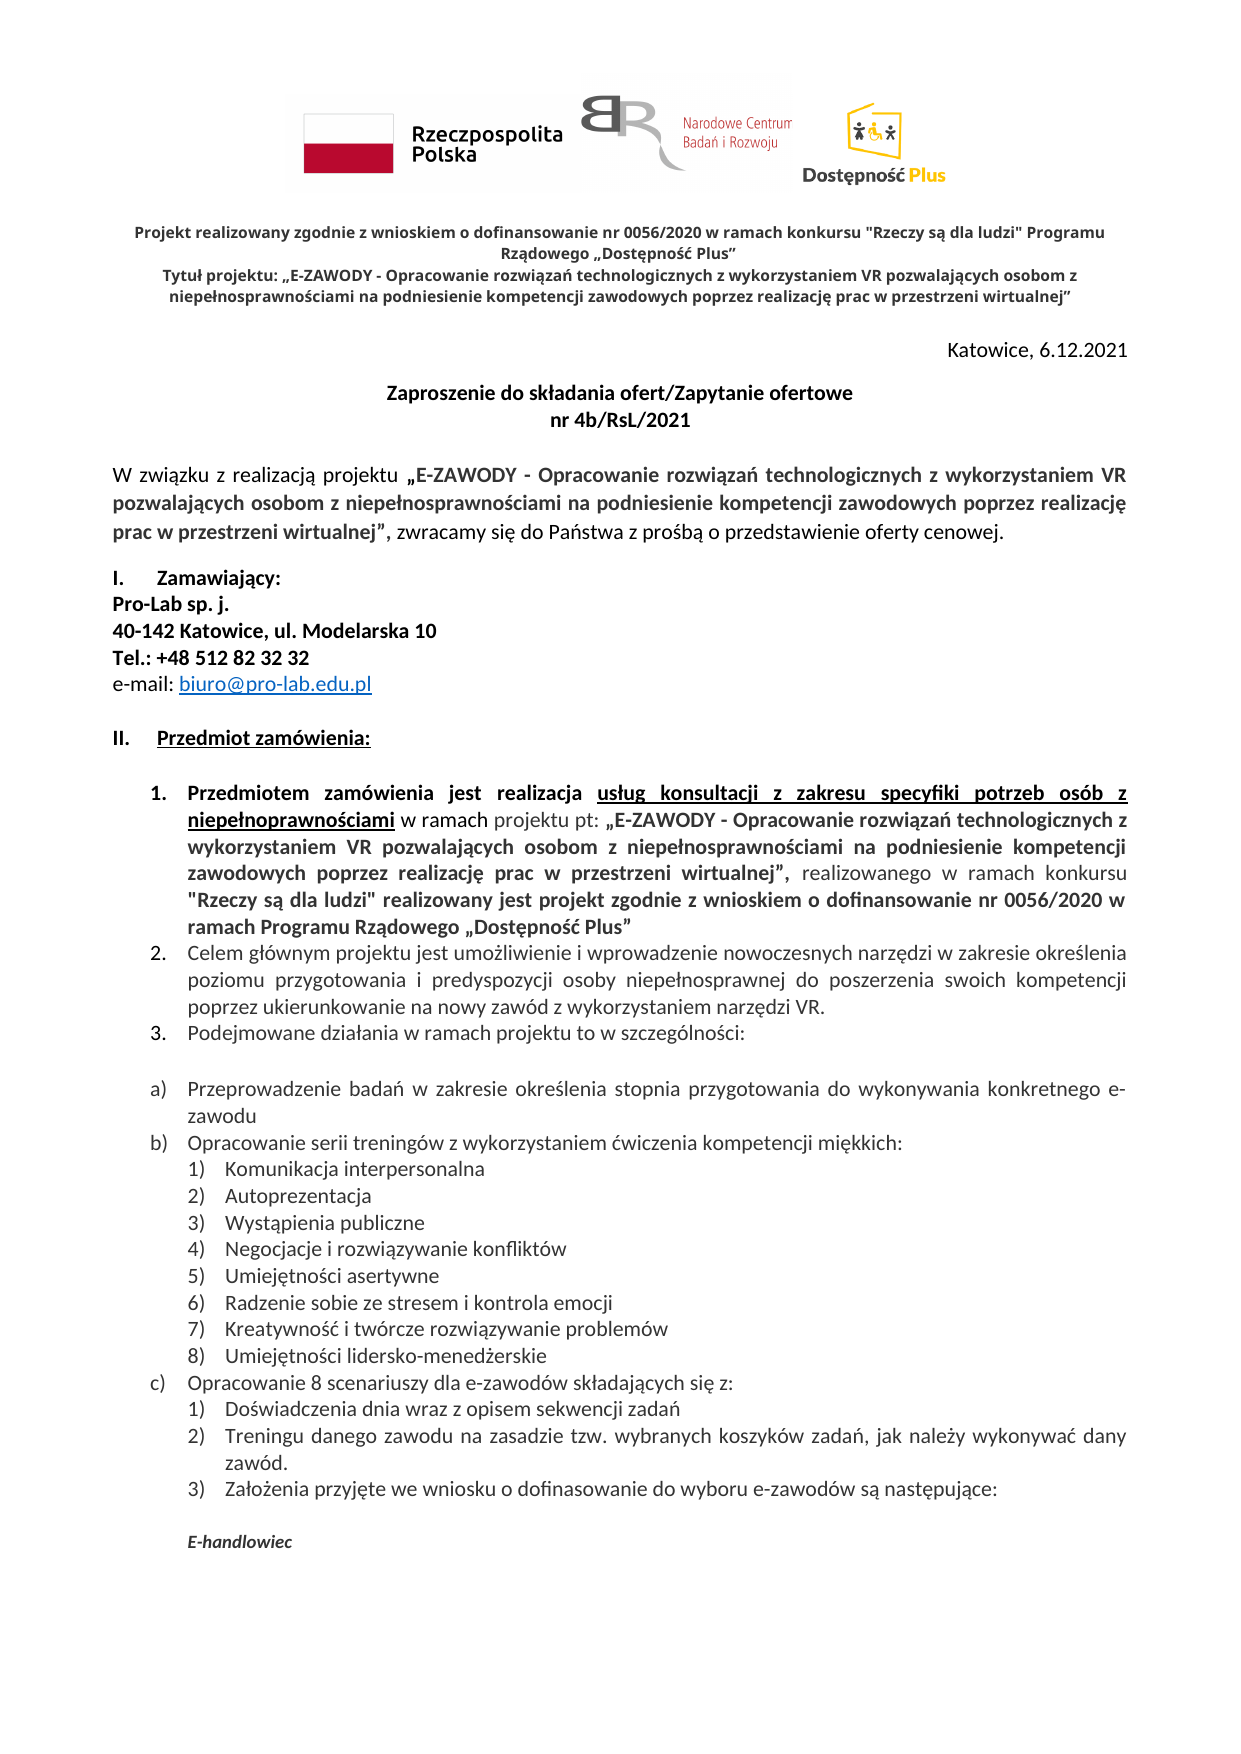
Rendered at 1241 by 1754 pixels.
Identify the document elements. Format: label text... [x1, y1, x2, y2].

list Celem głównym projektu jest umożliwienie i wprowadzenie nowoczesnych narzędzi w zakresie określenia poziomu przygotowania i predyspozycji osoby niepełnosprawnej do poszerzenia swoich kompetencji poprzez ukierunkowanie na nowy zawód z wykorzystaniem narzędzi VR. [150, 969, 1128, 1049]
list Podejmowane działania w ramach projektu to w szczególności: [150, 1078, 1128, 1104]
list Wystąpienia publiczne [187, 1267, 1128, 1294]
list Opracowanie serii treningów z wykorzystaniem ćwiczenia kompetencji miękkich: [150, 1187, 1128, 1214]
list Założenia przyjęte we wniosku o dofinasowanie do wyboru e-zawodów są następujące: [187, 1534, 1128, 1560]
text W związku z realizacją projektu „E-ZAWODY - Opracowanie rozwiązań technologicznych z wykorzystaniem VR pozwalających osobom z niepełnosprawnościami na podniesienie kompetencji zawodowych poprzez realizację prac w przestrzeni wirtualnej”, zwracamy się do Państwa z prośbą o przedstawienie oferty cenowej. [112, 461, 1128, 545]
text 40-142 Katowice, ul. Modelarska 10 [112, 617, 1128, 644]
list Komunikacja interpersonalna [187, 1214, 1128, 1240]
list Doświadczenia dnia wraz z opisem sekwencji zadań [187, 1454, 1128, 1480]
list Treningu danego zawodu na zasadzie tzw. wybranych koszyków zadań, jak należy wykonywać dany zawód. [187, 1480, 1128, 1534]
text e-mail: biuro@pro-lab.edu.pl [112, 670, 1128, 697]
list Radzenie sobie ze stresem i kontrola emocji [187, 1347, 1128, 1374]
list Zamawiający: [112, 564, 1128, 590]
text Katowice, 6.12.2021 [112, 336, 1128, 363]
list Autoprezentacja [187, 1240, 1128, 1267]
list Przedmiotem zamówienia jest realizacja usług konsultacji z zakresu specyfiki potrzeb osób z niepełnoprawnościami w ramach projektu pt: „E-ZAWODY - Opracowanie rozwiązań technologicznych z wykorzystaniem VR pozwalających osobom z niepełnosprawnościami na podniesienie kompetencji zawodowych poprzez realizację prac w przestrzeni wirtualnej”, realizowanego w ramach konkursu "Rzeczy są dla ludzi" realizowany jest projekt zgodnie z wnioskiem o dofinansowanie nr 0056/2020 w ramach Programu Rządowego „Dostępność Plus” [150, 779, 1128, 939]
list Umiejętności lidersko-menedżerskie [187, 1400, 1128, 1427]
text Zaproszenie do składania ofert/Zapytanie ofertowe [112, 379, 1128, 406]
list Przeprowadzenie badań w zakresie określenia stopnia przygotowania do wykonywania konkretnego e-zawodu [150, 1134, 1128, 1187]
picture [285, 73, 956, 193]
text Tel.: +48 512 82 32 32 [112, 644, 1128, 670]
list Negocjacje i rozwiązywanie konfliktów [187, 1294, 1128, 1320]
text Pro-Lab sp. j. [112, 590, 1128, 617]
list Opracowanie 8 scenariuszy dla e-zawodów składających się z: [150, 1427, 1128, 1454]
list Umiejętności asertywne [187, 1320, 1128, 1347]
list Przedmiot zamówienia: [112, 724, 1128, 750]
list Kreatywność i twórcze rozwiązywanie problemów [187, 1374, 1128, 1400]
text nr 4b/RsL/2021 [112, 406, 1128, 461]
